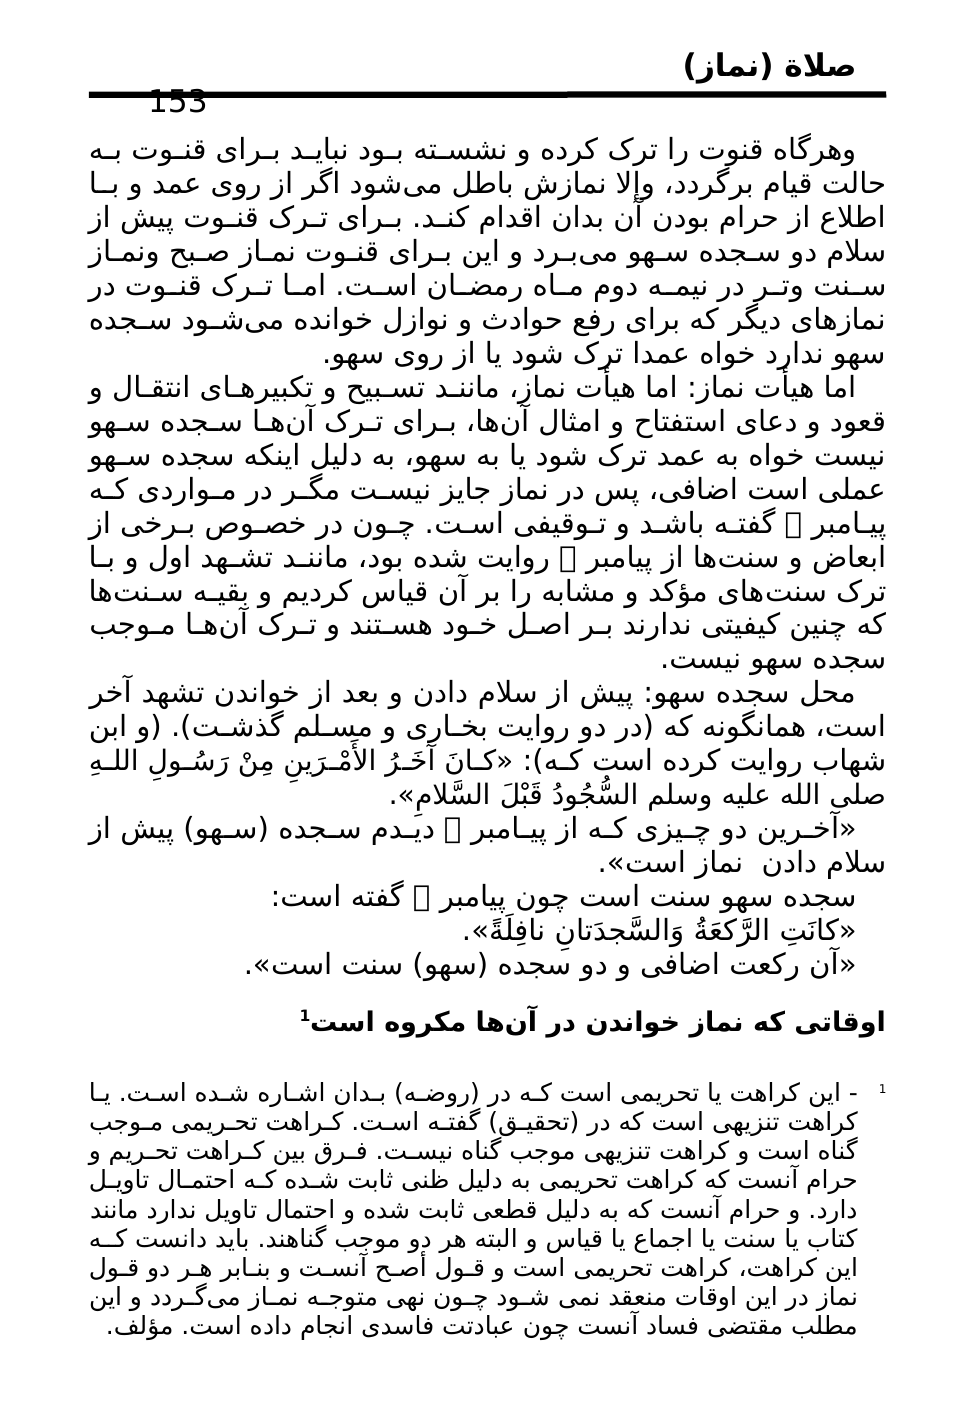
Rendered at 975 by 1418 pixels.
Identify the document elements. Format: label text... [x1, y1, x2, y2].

text سجده سهو سنت است چون پیامبر گفته است: [89, 879, 886, 913]
text محل سجده سهو: پیش از سلام دادن و بعد از خواندن تشهد آخر است، همانگونه که (در دو روایت بخاری و مسلم گذشت). (و ابن شهاب روایت کرده است که): «کانَ آخَرُ الأَمْرَینِ مِنْ رَسُولِ اللهِ صلی الله علیه وسلم السُّجُودُ قَبْلَ السَّلامِ». [89, 676, 886, 812]
text «کانَتِ الرَّکعَةُ وَالسَّجدَتانِ نافِلَةً». [89, 913, 886, 947]
text اما هیأت نماز: اما هیأت نماز، مانند تسبیح و تکبیرهای انتقال و قعود و دعای استفتاح و امثال آن‌ها، برای ترک آن‌ها سجده سهو نیست خواه به عمد ترک شود یا به سهو، به دلیل اینکه سجده سهو عملی است اضافی، پس در نماز جایز نیست مگر در مواردی که پیامبر گفته باشد و توقیفی است. چون در خصوص برخی از ابعاض و سنت‌ها از پیامبر روایت شده بود، مانند تشهد اول و با ترک سنت‌های مؤکد و مشابه را بر آن قیاس کردیم و بقیه سنت‌ها که چنین کیفیتی ندارند بر اصل خود هستند و ترک آن‌ها موجب سجده سهو نیست. [89, 370, 886, 676]
text «آن رکعت اضافی و دو سجده (سهو) سنت است». [89, 947, 886, 981]
text وهرگاه قنوت را ترک کرده و نشسته بود نباید برای قنوت به حالت قیام برگردد، وإلا نمازش باطل می‌شود اگر از روی عمد و با اطلاع از حرام بودن آن بدان اقدام کند. برای ترک قنوت پیش از سلام دو سجده سهو می‌برد و این برای قنوت نماز صبح ونماز سنت وتر در نیمه دوم ماه رمضان است. اما ترک قنوت در نمازهای دیگر که برای رفع حوادث و نوازل خوانده می‌شود سجده سهو ندارد خواه عمدا ترک شود یا از روی سهو. [89, 132, 886, 370]
text اوقاتی که نماز خواندن در آن‌ها مکروه است [89, 1006, 886, 1038]
text «آخرین دو چیزی که از پیامبر دیدم سجده (سهو) پیش از سلام دادن نماز است». [89, 812, 886, 879]
